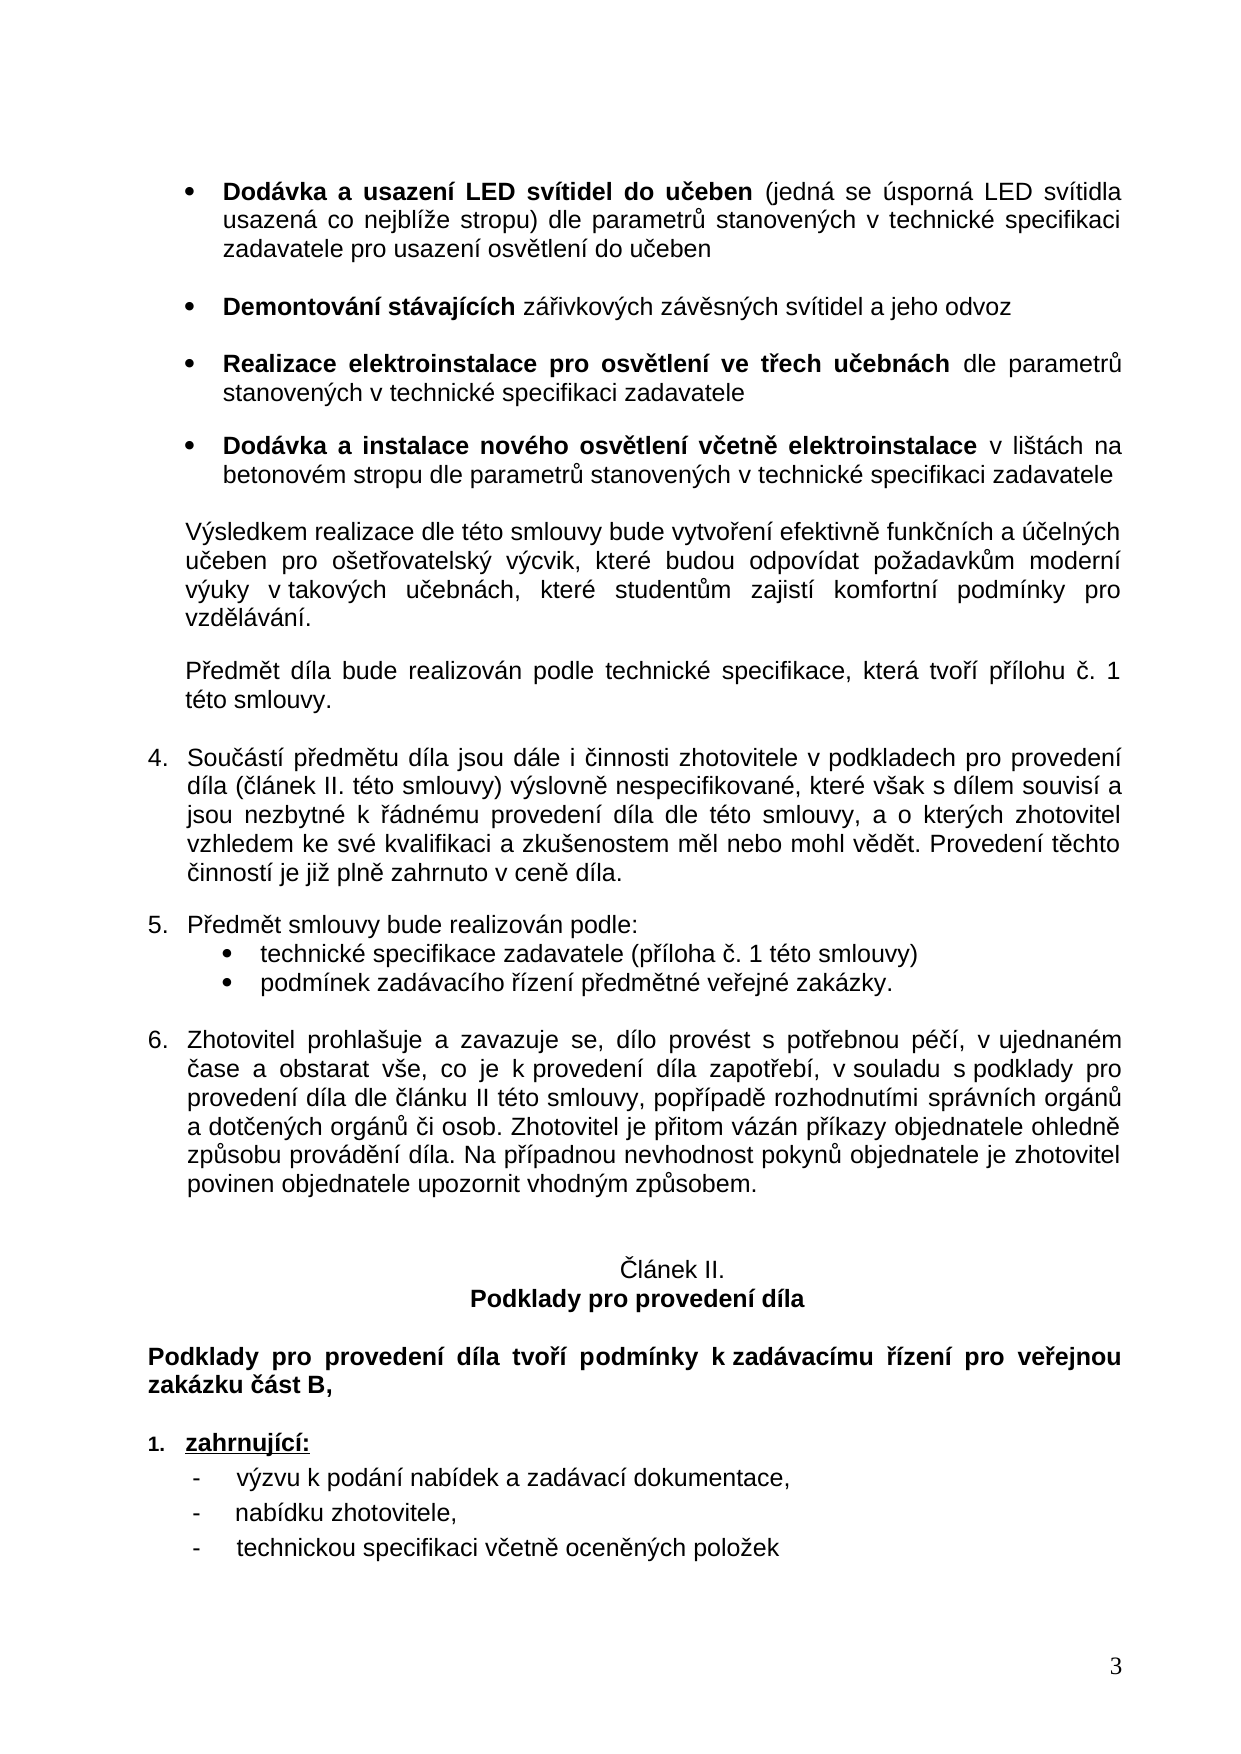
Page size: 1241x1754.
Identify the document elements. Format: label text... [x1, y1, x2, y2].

list Dodávka a instalace nového osvětlení včetně elektroinstalace v lištách na betonovém stropu dle parametrů stanovených v technické specifikaci zadavatele [185, 431, 1122, 488]
text - technickou specifikaci včetně oceněných položek [192, 1533, 1122, 1562]
list technické specifikace zadavatele (příloha č. 1 této smlouvy) [223, 939, 1122, 968]
list Demontování stávajících zářivkových závěsných svítidel a jeho odvoz [185, 292, 1122, 320]
list podmínek zadávacího řízení předmětné veřejné zakázky. [223, 968, 1122, 997]
text Podklady pro provedení díla tvoří podmínky k zadávacímu řízení pro veřejnou zakázku část B, [148, 1342, 1122, 1399]
text - nabídku zhotovitele, [192, 1498, 1122, 1527]
list Součástí předmětu díla jsou dále i činnosti zhotovitele v podkladech pro provedení díla (článek II. této smlouvy) výslovně nespecifikované, které však s dílem souvisí a jsou nezbytné k řádnému provedení díla dle této smlouvy, a o kterých zhotovitel vzhledem ke své kvalifikaci a zkušenostem měl nebo mohl vědět. Provedení těchto činností je již plně zahrnuto v ceně díla. [148, 742, 1122, 886]
list Realizace elektroinstalace pro osvětlení ve třech učebnách dle parametrů stanovených v technické specifikaci zadavatele [185, 349, 1122, 407]
list Předmět smlouvy bude realizován podle: [148, 910, 1122, 939]
text Článek II. [223, 1256, 1122, 1284]
list Dodávka a usazení LED svítidel do učeben (jedná se úsporná LED svítidla usazená co nejblíže stropu) dle parametrů stanovených v technické specifikaci zadavatele pro usazení osvětlení do učeben [185, 176, 1122, 263]
list Zhotovitel prohlašuje a zavazuje se, dílo provést s potřebnou péčí, v ujednaném čase a obstarat vše, co je k provedení díla zapotřebí, v souladu s podklady pro provedení díla dle článku II této smlouvy, popřípadě rozhodnutími správních orgánů a dotčených orgánů či osob. Zhotovitel je přitom vázán příkazy objednatele ohledně způsobu provádění díla. Na případnou nevhodnost pokynů objednatele je zhotovitel povinen objednatele upozornit vhodným způsobem. [148, 1026, 1122, 1198]
text Předmět díla bude realizován podle technické specifikace, která tvoří přílohu č. 1 této smlouvy. [185, 656, 1122, 714]
text Podklady pro provedení díla [148, 1284, 1127, 1313]
text - výzvu k podání nabídek a zadávací dokumentace, [192, 1463, 1122, 1492]
list zahrnující: [148, 1428, 1122, 1457]
text Výsledkem realizace dle této smlouvy bude vytvoření efektivně funkčních a účelných učeben pro ošetřovatelský výcvik, které budou odpovídat požadavkům moderní výuky v takových učebnách, které studentům zajistí komfortní podmínky pro vzdělávání. [185, 517, 1122, 632]
